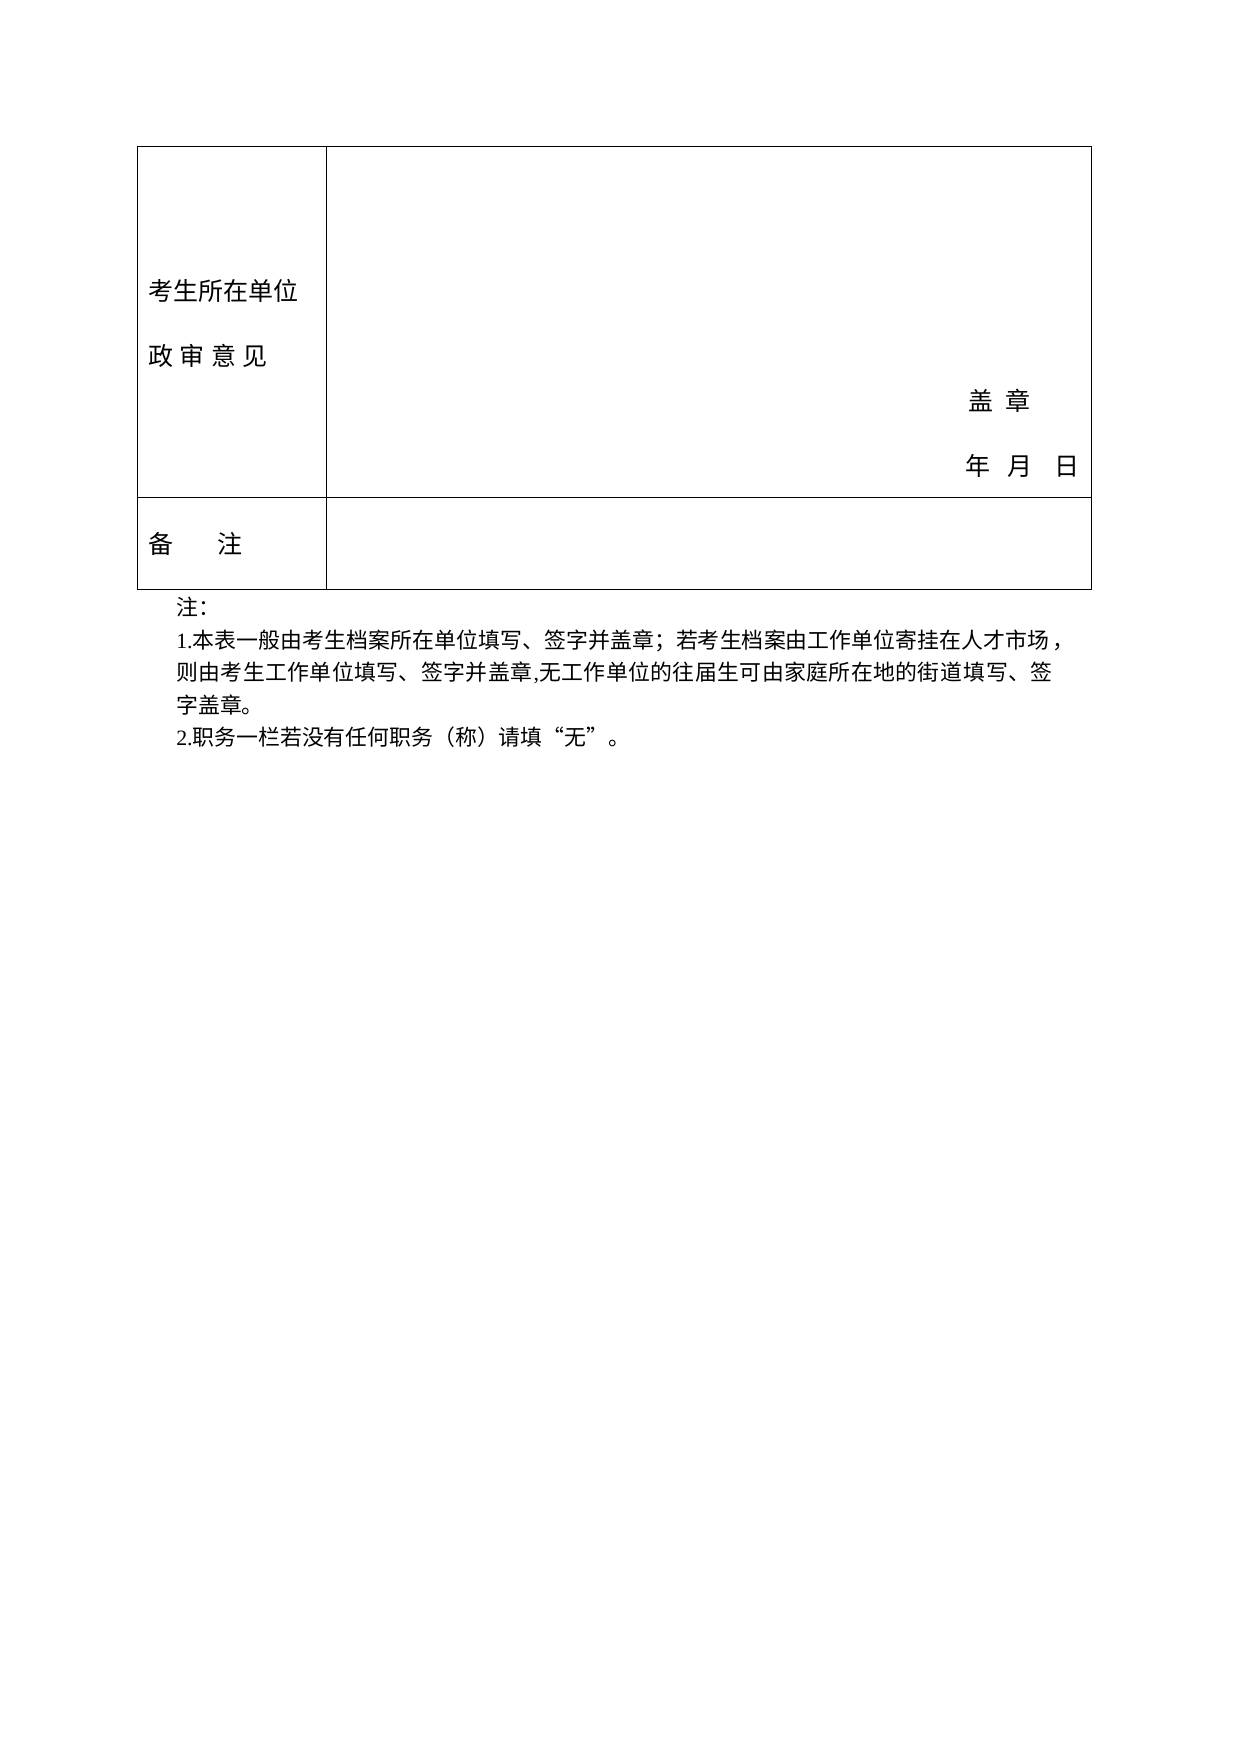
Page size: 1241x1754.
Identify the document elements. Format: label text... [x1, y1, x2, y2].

table_cell 备注 [138, 498, 326, 589]
text 1.本表一般由考生档案所在单位填写、签字并盖章；若考生档案由工作单位寄挂在人才市场，则由考生工作单位填写、签字并盖章,无工作单位的往届生可由家庭所在地的街道填写、签字盖章。 [176, 622, 1052, 720]
table_cell 考生所在单位 政审意见 [138, 147, 326, 497]
list 职务一栏若没有任何职务（称）请填“无”。 [176, 720, 1052, 752]
text 注： [176, 590, 1052, 622]
table_cell 盖 章 年 月 日 [327, 147, 1091, 497]
table_cell [327, 498, 1091, 589]
